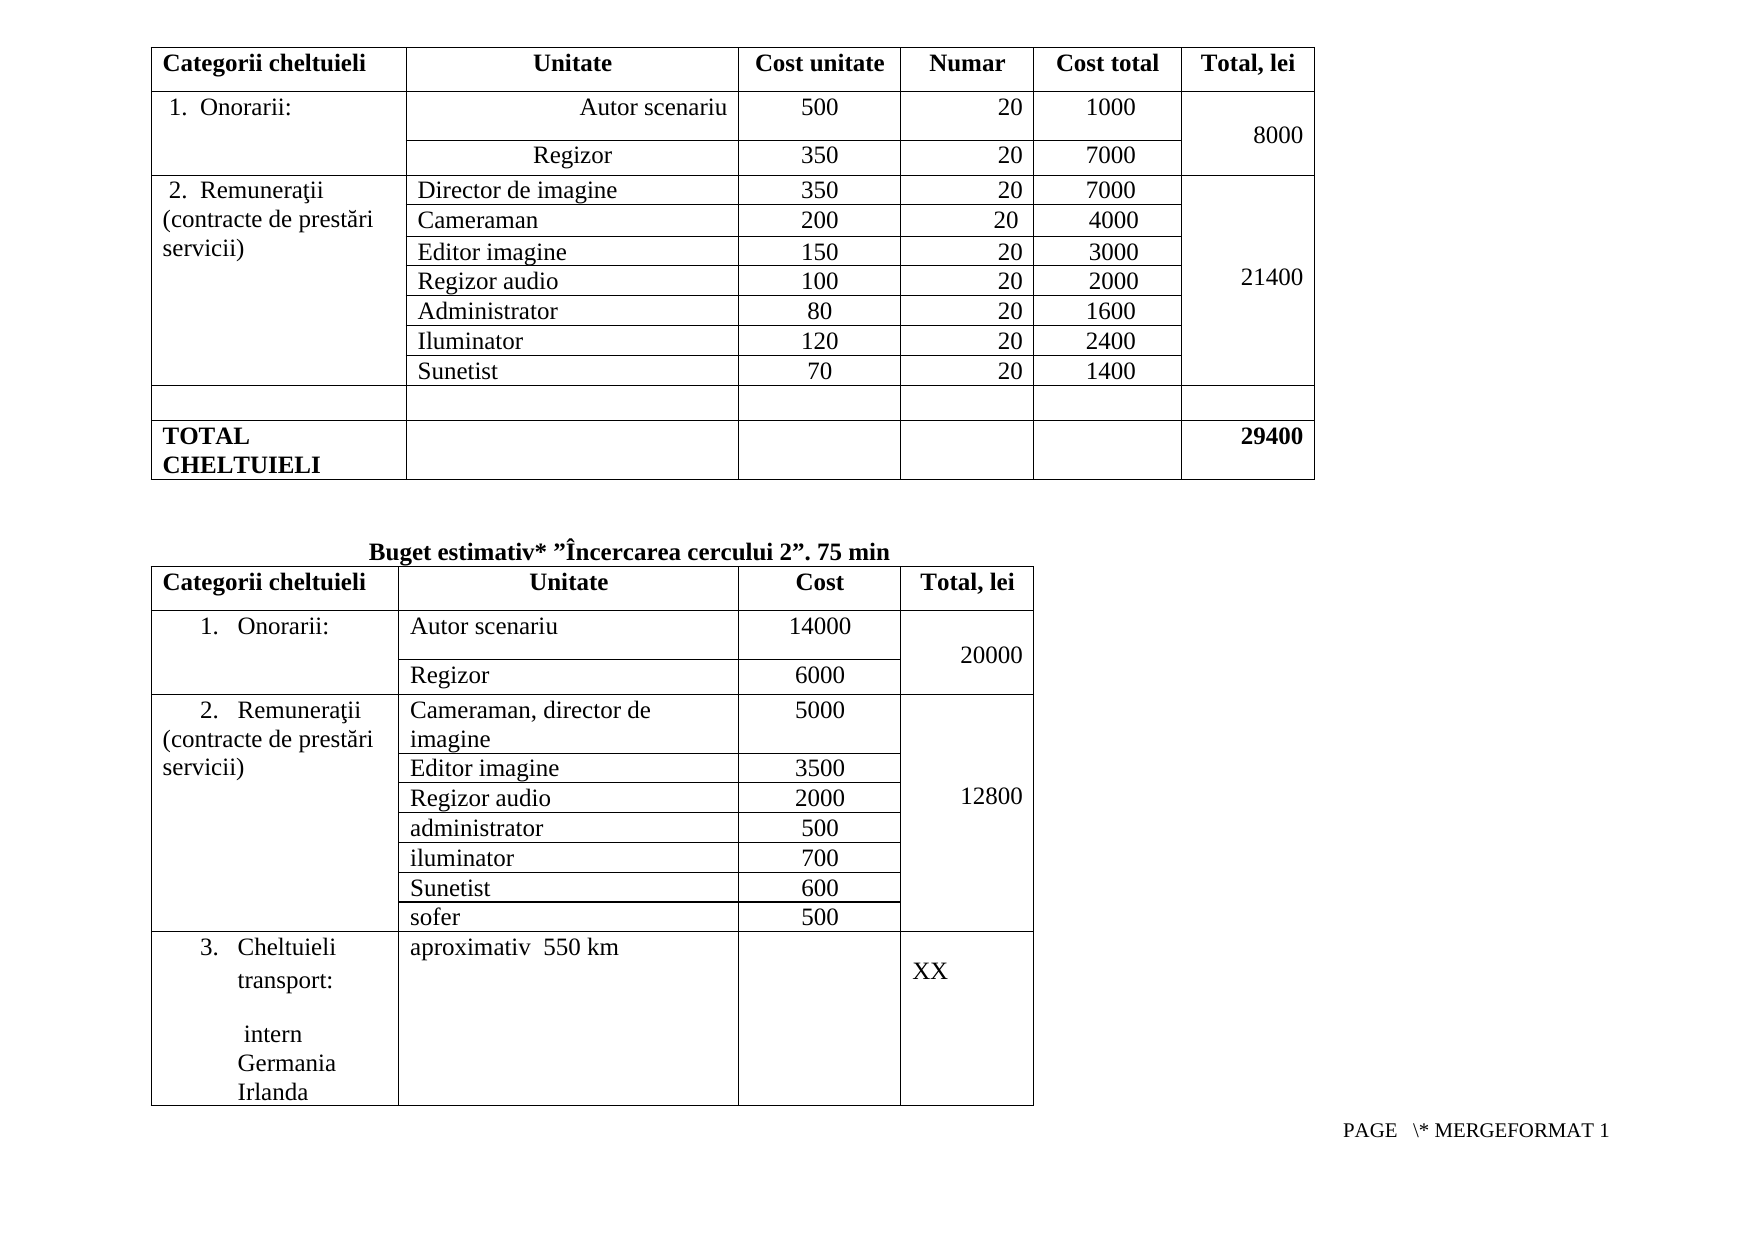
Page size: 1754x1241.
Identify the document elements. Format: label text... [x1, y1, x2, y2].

table_cell Autor scenariu [407, 92, 738, 139]
table_cell [739, 932, 900, 1105]
table_cell Administrator [407, 296, 738, 325]
table_cell 29400 [1182, 421, 1314, 479]
table_cell Remuneraţii (contracte de prestări servicii) [152, 695, 398, 931]
table_cell 20 [901, 141, 1033, 174]
table_cell 20 [901, 176, 1033, 204]
table_cell 7000 [1034, 176, 1181, 204]
table_header Numar [901, 48, 1033, 91]
table_cell 20 [901, 326, 1033, 355]
table_cell Editor imagine [407, 237, 738, 265]
table_cell 150 [739, 237, 900, 265]
table_header Unitate [399, 567, 738, 610]
table_header Categorii cheltuieli [152, 567, 398, 610]
table_cell 500 [739, 92, 900, 139]
table_cell Regizor [399, 660, 738, 694]
table_cell sofer [399, 903, 738, 931]
table_cell iluminator [399, 843, 738, 872]
table_cell 500 [739, 813, 900, 842]
table_cell 120 [739, 326, 900, 355]
table_cell 8000 [1182, 92, 1314, 174]
table_cell 350 [739, 176, 900, 204]
table_cell [901, 386, 1033, 420]
table_cell Regizor audio [407, 266, 738, 295]
table_cell [1034, 421, 1181, 479]
table_cell 2000 [1034, 266, 1181, 295]
table_cell 14000 [739, 611, 900, 659]
table_cell Onorarii: [152, 611, 398, 694]
table_cell 7000 [1034, 141, 1181, 174]
table_cell 700 [739, 843, 900, 872]
table_cell 3000 [1034, 237, 1181, 265]
table_cell 2. Remuneraţii (contracte de prestări servicii) [152, 176, 406, 384]
table_cell Director de imagine [407, 176, 738, 204]
table_cell [407, 386, 738, 420]
table_cell administrator [399, 813, 738, 842]
table_header Total, lei [1182, 48, 1314, 91]
table_header Total, lei [901, 567, 1033, 610]
table_cell 500 [739, 903, 900, 931]
table_cell 600 [739, 873, 900, 901]
table_cell [152, 386, 406, 420]
table_cell [1034, 386, 1181, 420]
table_cell Sunetist [399, 873, 738, 901]
table_cell 12800 [901, 695, 1033, 931]
table_cell 20 [901, 205, 1033, 236]
table_cell Iluminator [407, 326, 738, 355]
table_cell [407, 421, 738, 479]
list Buget estimativ* ”Încercarea cercului 2”. 75 min [369, 537, 1609, 566]
table_cell [739, 421, 900, 479]
table_cell 4000 [1034, 205, 1181, 236]
table_cell 200 [739, 205, 900, 236]
table_cell 350 [739, 141, 900, 174]
table_cell 1000 [1034, 92, 1181, 139]
table_cell TOTAL CHELTUIELI [152, 421, 406, 479]
table_header Categorii cheltuieli [152, 48, 406, 91]
table_cell 20 [901, 237, 1033, 265]
table_cell [739, 386, 900, 420]
table_cell Autor scenariu [399, 611, 738, 659]
table_cell 20 [901, 296, 1033, 325]
table_header Cost total [1034, 48, 1181, 91]
table_cell Cameraman, director de imagine [399, 695, 738, 752]
table_cell 80 [739, 296, 900, 325]
table_header Unitate [407, 48, 738, 91]
table_header Cost [739, 567, 900, 610]
table_cell 1. Onorarii: [152, 92, 406, 174]
table_cell Sunetist [407, 356, 738, 384]
table_cell 5000 [739, 695, 900, 752]
table_cell 100 [739, 266, 900, 295]
table_cell 1600 [1034, 296, 1181, 325]
table_cell Regizor audio [399, 783, 738, 812]
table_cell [152, 932, 398, 1105]
table_cell Cameraman [407, 205, 738, 236]
table_cell 20 [901, 92, 1033, 139]
table_cell [901, 421, 1033, 479]
table_cell 1400 [1034, 356, 1181, 384]
table_header Cost unitate [739, 48, 900, 91]
table_cell 21400 [1182, 176, 1314, 384]
table_cell 2000 [739, 783, 900, 812]
table_cell aproximativ 550 km [399, 932, 738, 1105]
table_cell 3500 [739, 754, 900, 782]
table_cell 6000 [739, 660, 900, 694]
table_cell Editor imagine [399, 754, 738, 782]
table_cell 2400 [1034, 326, 1181, 355]
table_cell 20 [901, 266, 1033, 295]
table_cell 70 [739, 356, 900, 384]
table_cell 20000 [901, 611, 1033, 694]
table_cell Regizor [407, 141, 738, 174]
table_cell [1182, 386, 1314, 420]
table_cell XX [901, 932, 1033, 1105]
table_cell 20 [901, 356, 1033, 384]
